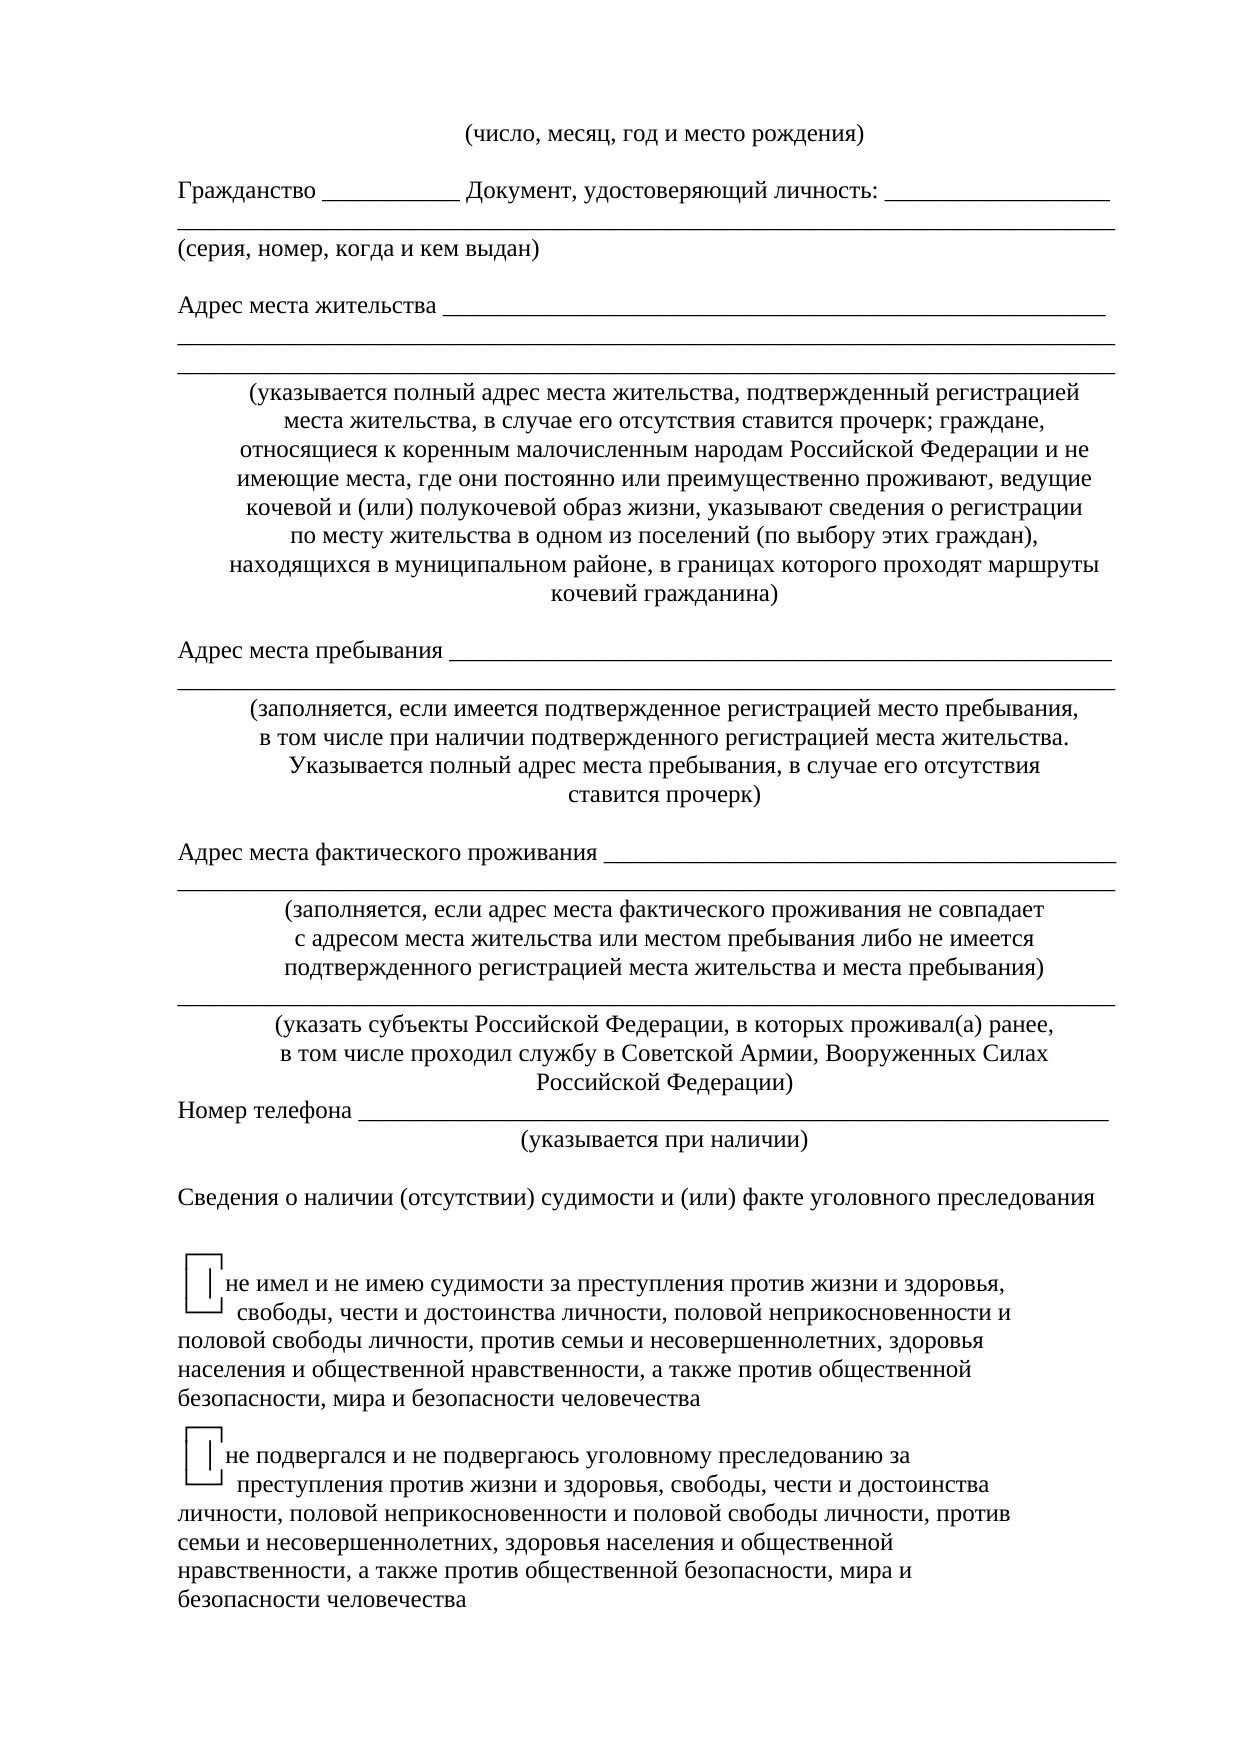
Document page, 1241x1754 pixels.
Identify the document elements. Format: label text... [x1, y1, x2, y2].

text ___________________________________________________________________________ [177, 348, 1152, 377]
text безопасности, мира и безопасности человечества [177, 1383, 1152, 1412]
text ___________________________________________________________________________ [177, 319, 1152, 348]
text семьи и несовершеннолетних, здоровья населения и общественной [177, 1527, 1152, 1556]
text Сведения о наличии (отсутствии) судимости и (или) факте уголовного преследования [177, 1182, 1152, 1211]
text кочевой и (или) полукочевой образ жизни, указывают сведения о регистрации [177, 492, 1152, 521]
text Гражданство ___________ Документ, удостоверяющий личность: __________________ [177, 176, 1152, 204]
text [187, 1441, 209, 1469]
text (заполняется, если адрес места фактического проживания не совпадает [177, 894, 1152, 923]
text ___________________________________________________________________________ [177, 981, 1152, 1009]
text └─┘ свободы, чести и достоинства личности, половой неприкосновенности и [177, 1297, 1152, 1326]
text ставится прочерк) [177, 779, 1152, 808]
text ___________________________________________________________________________ [177, 866, 1152, 894]
text личности, половой неприкосновенности и половой свободы личности, против [177, 1498, 1152, 1527]
text в том числе при наличии подтвержденного регистрацией места жительства. [177, 722, 1152, 751]
text └─┘ преступления против жизни и здоровья, свободы, чести и достоинства [177, 1469, 1152, 1498]
text населения и общественной нравственности, а также против общественной [177, 1354, 1152, 1383]
text находящихся в муниципальном районе, в границах которого проходят маршруты [177, 549, 1152, 578]
text места жительства, в случае его отсутствия ставится прочерк; граждане, [177, 406, 1152, 434]
text (указать субъекты Российской Федерации, в которых проживал(а) ранее, [177, 1009, 1152, 1038]
text ┌─┐ [177, 1239, 1152, 1268]
text в том числе проходил службу в Советской Армии, Вооруженных Силах [177, 1038, 1152, 1067]
text Российской Федерации) [177, 1067, 1152, 1096]
text ┌─┐ [177, 1412, 1152, 1441]
text (указывается полный адрес места жительства, подтвержденный регистрацией [177, 377, 1152, 406]
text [177, 204, 1152, 233]
text безопасности человечества [177, 1584, 1152, 1613]
text Номер телефона ____________________________________________________________ [177, 1096, 1152, 1124]
text с адресом места жительства или местом пребывания либо не имеется [177, 923, 1152, 952]
text кочевий гражданина) [177, 578, 1152, 607]
text (заполняется, если имеется подтвержденное регистрацией место пребывания, [177, 693, 1152, 722]
text подтвержденного регистрацией места жительства и места пребывания) [177, 952, 1152, 981]
text Адрес места пребывания _____________________________________________________ [177, 636, 1152, 664]
text Указывается полный адрес места пребывания, в случае его отсутствия [177, 751, 1152, 779]
text нравственности, а также против общественной безопасности, мира и [177, 1556, 1152, 1584]
text │ │ не подвергался и не подвергаюсь уголовному преследованию за [211, 1441, 1152, 1469]
text по месту жительства в одном из поселений (по выбору этих граждан), [177, 521, 1152, 549]
text относящиеся к коренным малочисленным народам Российской Федерации и не [177, 434, 1152, 463]
text ___________________________________________________________________________ [177, 664, 1152, 693]
text │ │ не имел и не имею судимости за преступления против жизни и здоровья, [211, 1268, 1152, 1297]
text (число, месяц, год и место рождения) [177, 118, 1152, 147]
text Адрес места жительства _____________________________________________________ [177, 291, 1152, 319]
text имеющие места, где они постоянно или преимущественно проживают, ведущие [177, 463, 1152, 492]
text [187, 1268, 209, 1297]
text Адрес места фактического проживания _________________________________________ [177, 837, 1152, 866]
text (серия, номер, когда и кем выдан) [177, 233, 1152, 262]
text половой свободы личности, против семьи и несовершеннолетних, здоровья [177, 1326, 1152, 1354]
text (указывается при наличии) [177, 1124, 1152, 1153]
